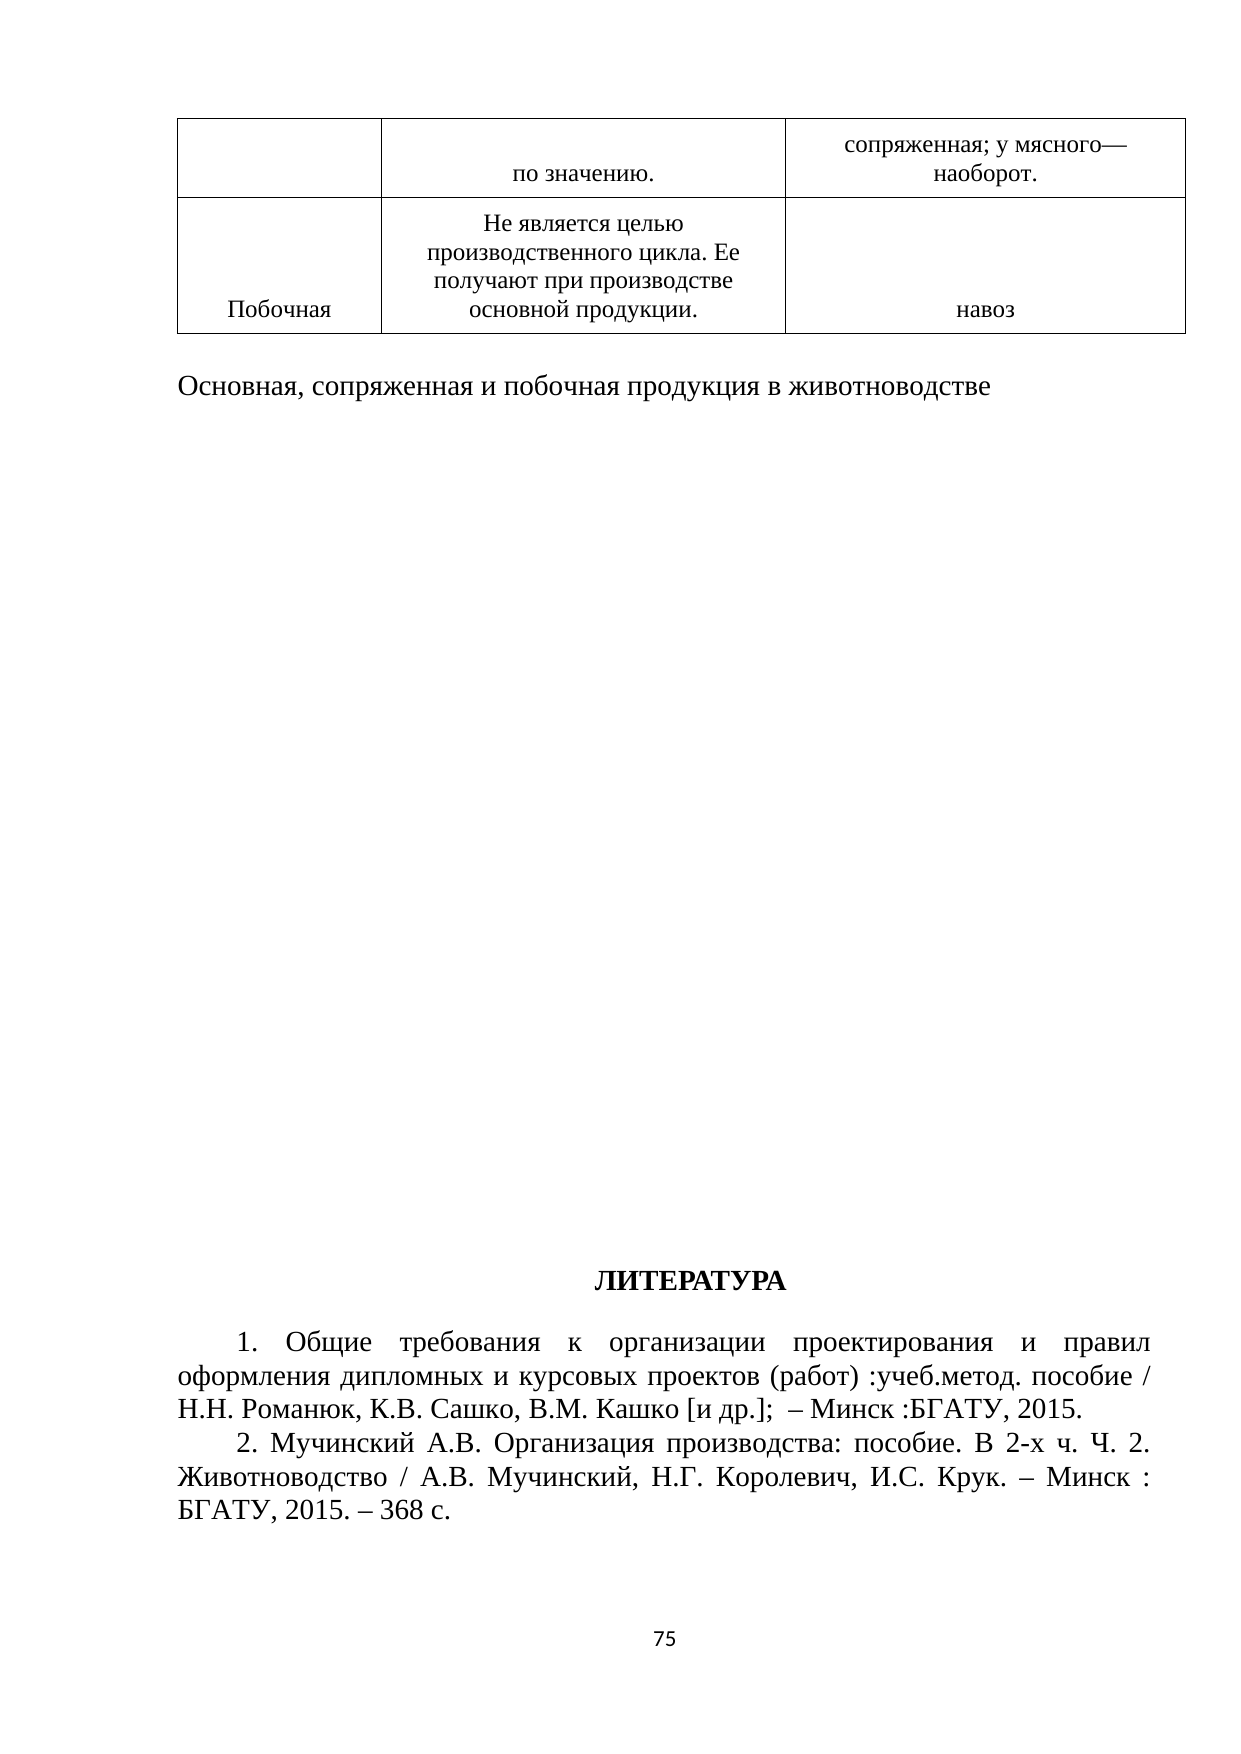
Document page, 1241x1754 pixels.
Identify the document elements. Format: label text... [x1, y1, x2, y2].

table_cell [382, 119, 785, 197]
text 1. Общие требования к организации проектирования и правил оформления дипломных и курсовых проектов (работ) :учеб.метод. пособие / Н.Н. Романюк, К.В. Сашко, В.М. Кашко [и др.]; – Минск :БГАТУ, 2015. [177, 1324, 1152, 1425]
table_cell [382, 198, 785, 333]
subtitle Литература [177, 1263, 1152, 1296]
text Основная, сопряженная и побочная продукция в животноводстве [177, 368, 1152, 401]
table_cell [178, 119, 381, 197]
text 2. Мучинский А.В. Организация производства: пособие. В 2-х ч. Ч. 2. Животноводство / А.В. Мучинский, Н.Г. Королевич, И.С. Крук. – Минск : БГАТУ, 2015. – 368 с. [177, 1425, 1152, 1526]
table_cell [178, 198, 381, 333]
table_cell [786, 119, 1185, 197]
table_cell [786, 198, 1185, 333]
